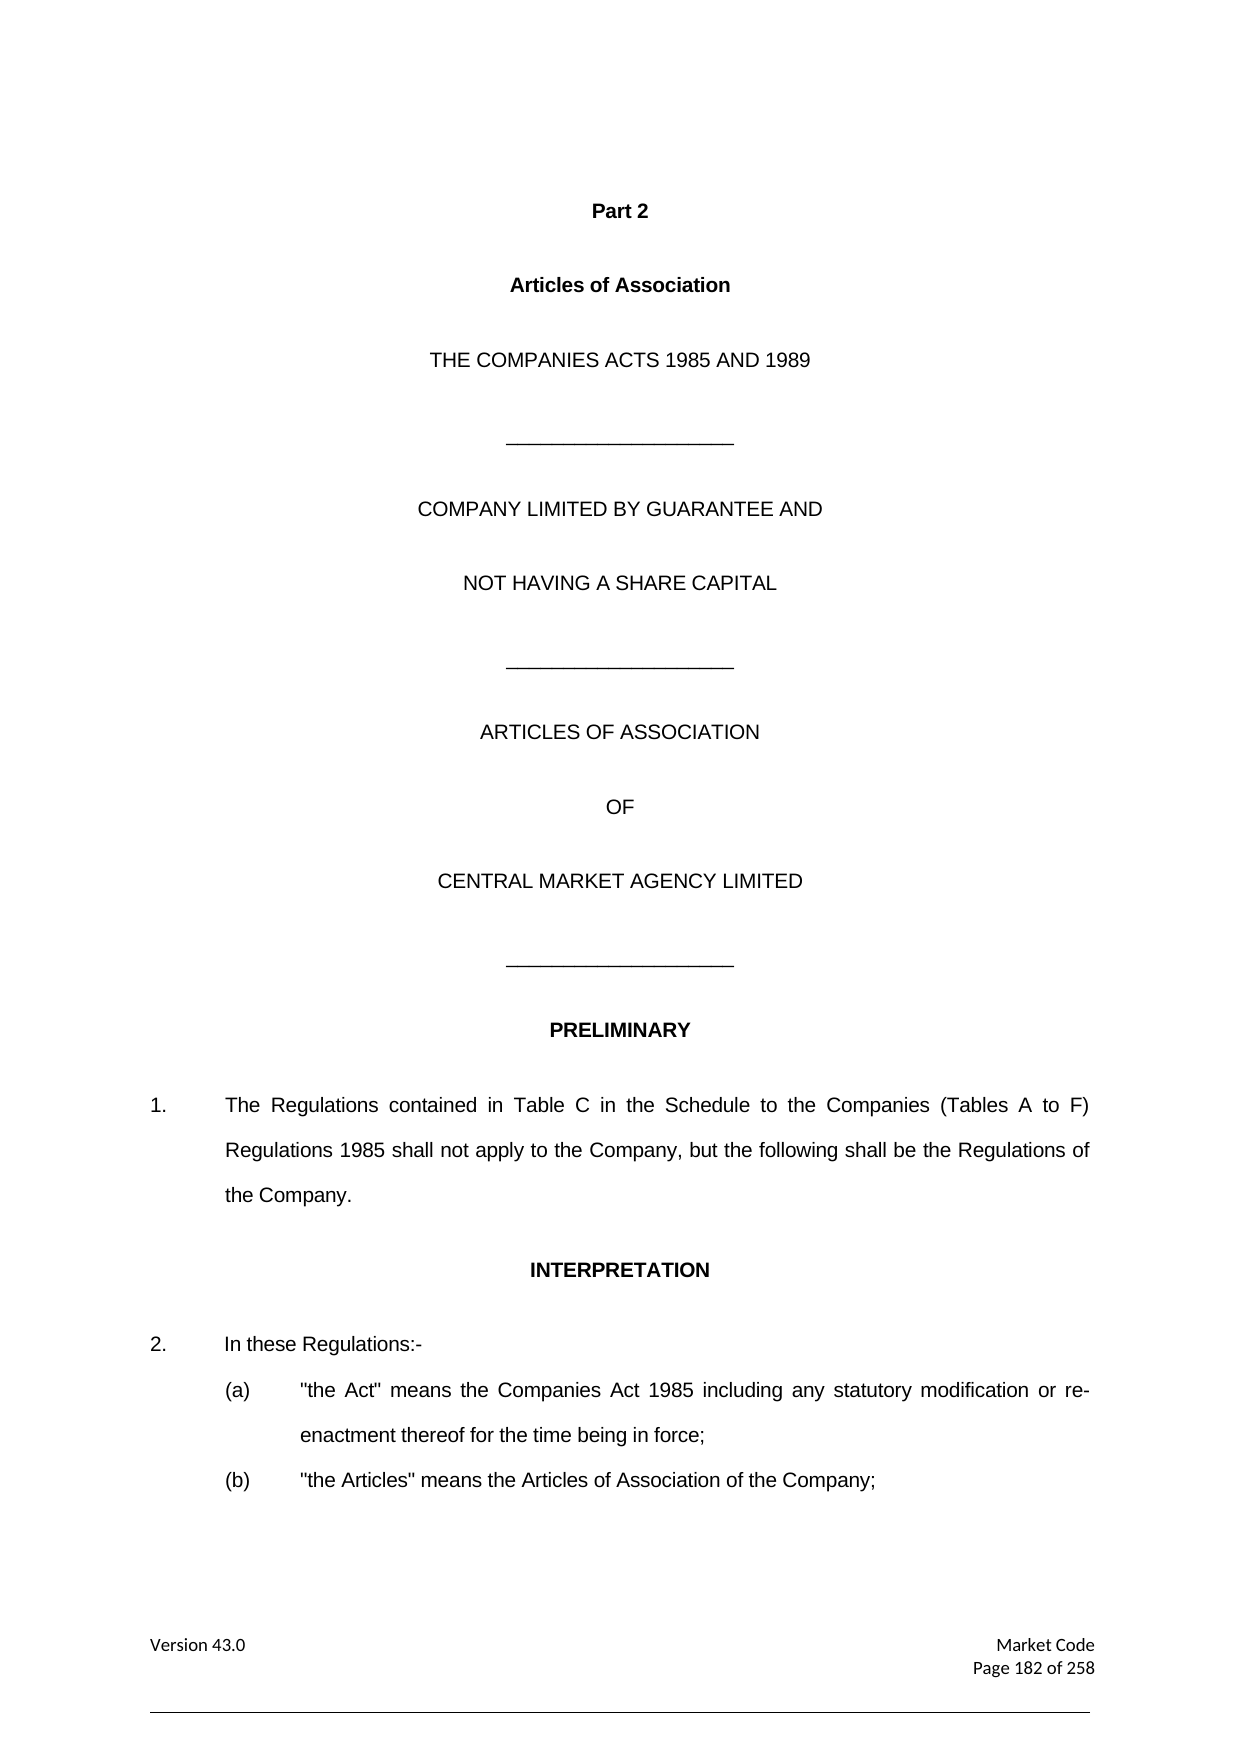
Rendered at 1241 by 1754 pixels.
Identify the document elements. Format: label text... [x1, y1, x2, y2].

list INTERPRETATION [150, 1241, 1090, 1286]
list CENTRAL MARKET AGENCY LIMITED [150, 852, 1090, 898]
list "the Act" means the Companies Act 1985 including any statutory modification or re-enactment thereof for the time being in force; [225, 1361, 1090, 1451]
list ____________________ [150, 629, 1090, 674]
list THE COMPANIES ACTS 1985 1989 [150, 331, 1090, 376]
list The Regulations contained in Table C in the Schedule to the Companies (Tables A to F) Regulations 1985 shall not apply to the Company, but the following shall be the Regulations of the Company. [150, 1076, 1090, 1212]
list COMPANY LIMITED BY GUARANTEE [150, 480, 1090, 525]
list PRELIMINARY [150, 1001, 1090, 1047]
list Articles of Association [150, 257, 1090, 302]
list ARTICLES OF ASSOCIATION [150, 703, 1090, 749]
list ____________________ [150, 927, 1090, 972]
list ____________________ [150, 406, 1090, 451]
list OF [150, 778, 1090, 823]
list NOT HAVING A SHARE CAPITAL [150, 554, 1090, 600]
list "the Articles" means the Articles of Association of the Company; [225, 1451, 1090, 1497]
list In these Regulations:- [150, 1316, 1090, 1361]
list Part 2 [150, 182, 1090, 227]
